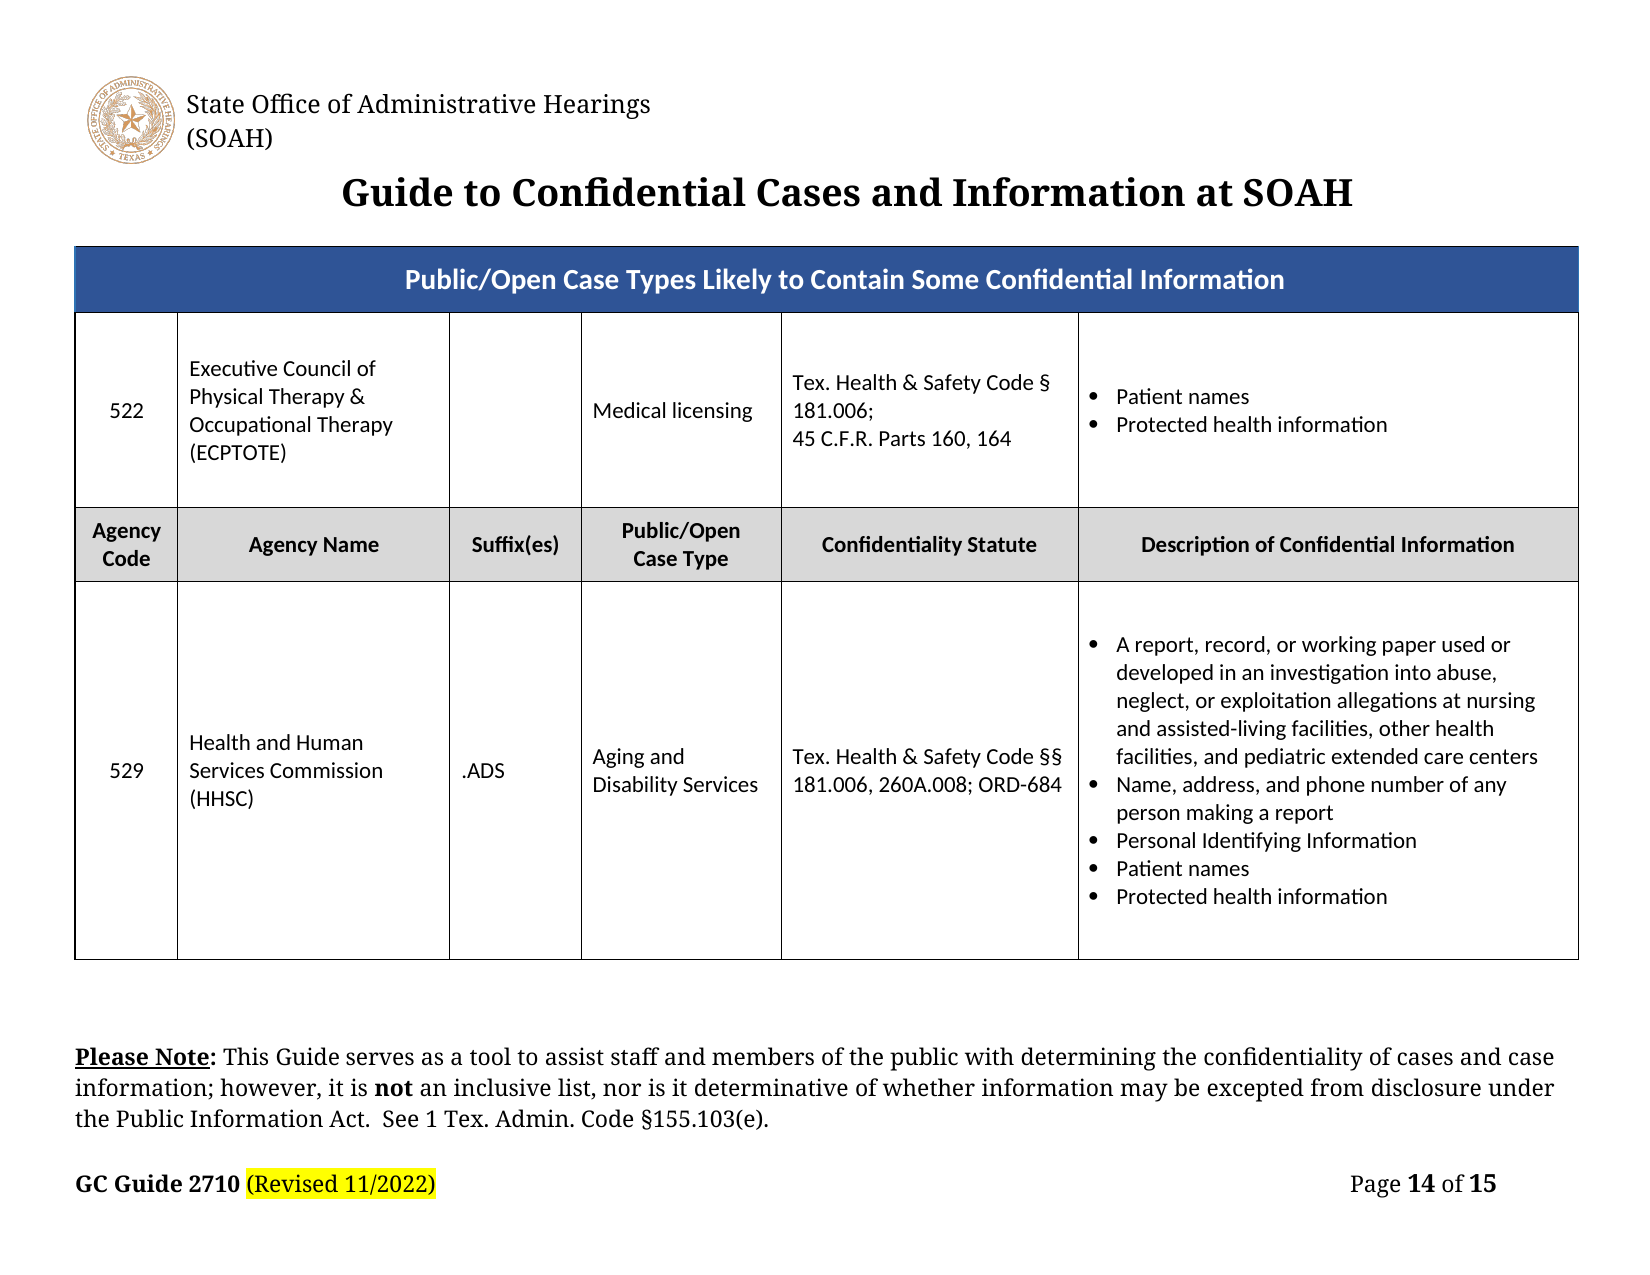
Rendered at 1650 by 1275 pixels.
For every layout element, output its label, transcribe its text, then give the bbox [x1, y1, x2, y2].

table_cell .ADS [450, 582, 581, 959]
table_cell Health and Human Services Commission (HHSC) [178, 582, 449, 959]
picture [86, 75, 177, 166]
table_cell [450, 313, 581, 507]
table_cell Confidentiality Statute [782, 508, 1078, 581]
table_cell Agency Name [178, 508, 449, 581]
table_cell Executive Council of Physical Therapy & Occupational Therapy (ECPTOTE) [178, 313, 449, 507]
table_cell 522 [76, 313, 177, 507]
table_header Public/Open Case Types Likely to Contain Some Confidential Information [76, 247, 1578, 312]
table_cell A report, record, or working paper used or developed in an investigation into abuse, neglect, or exploitation allegations at nursing and assisted-living facilities, other health facilities, and pediatric extended care centers Name, address, and phone number of any person making a report Personal Identifying Information Patient names Protected health information [1079, 582, 1578, 959]
table_cell Tex. Health & Safety Code §§ 181.006, 260A.008; ORD-684 [782, 582, 1078, 959]
table_cell Aging and Disability Services [582, 582, 781, 959]
table_cell Public/Open Case Type [582, 508, 781, 581]
table_cell Suffix(es) [450, 508, 581, 581]
table_cell Tex. Health & Safety Code § 181.006; 45 C.F.R. Parts 160, 164 [782, 313, 1078, 507]
table_cell Medical licensing [582, 313, 781, 507]
table_cell Description of Confidential Information [1079, 508, 1578, 581]
table_cell Agency Code [76, 508, 177, 581]
table_cell 529 [76, 582, 177, 959]
table_cell Patient names Protected health information [1079, 313, 1578, 507]
